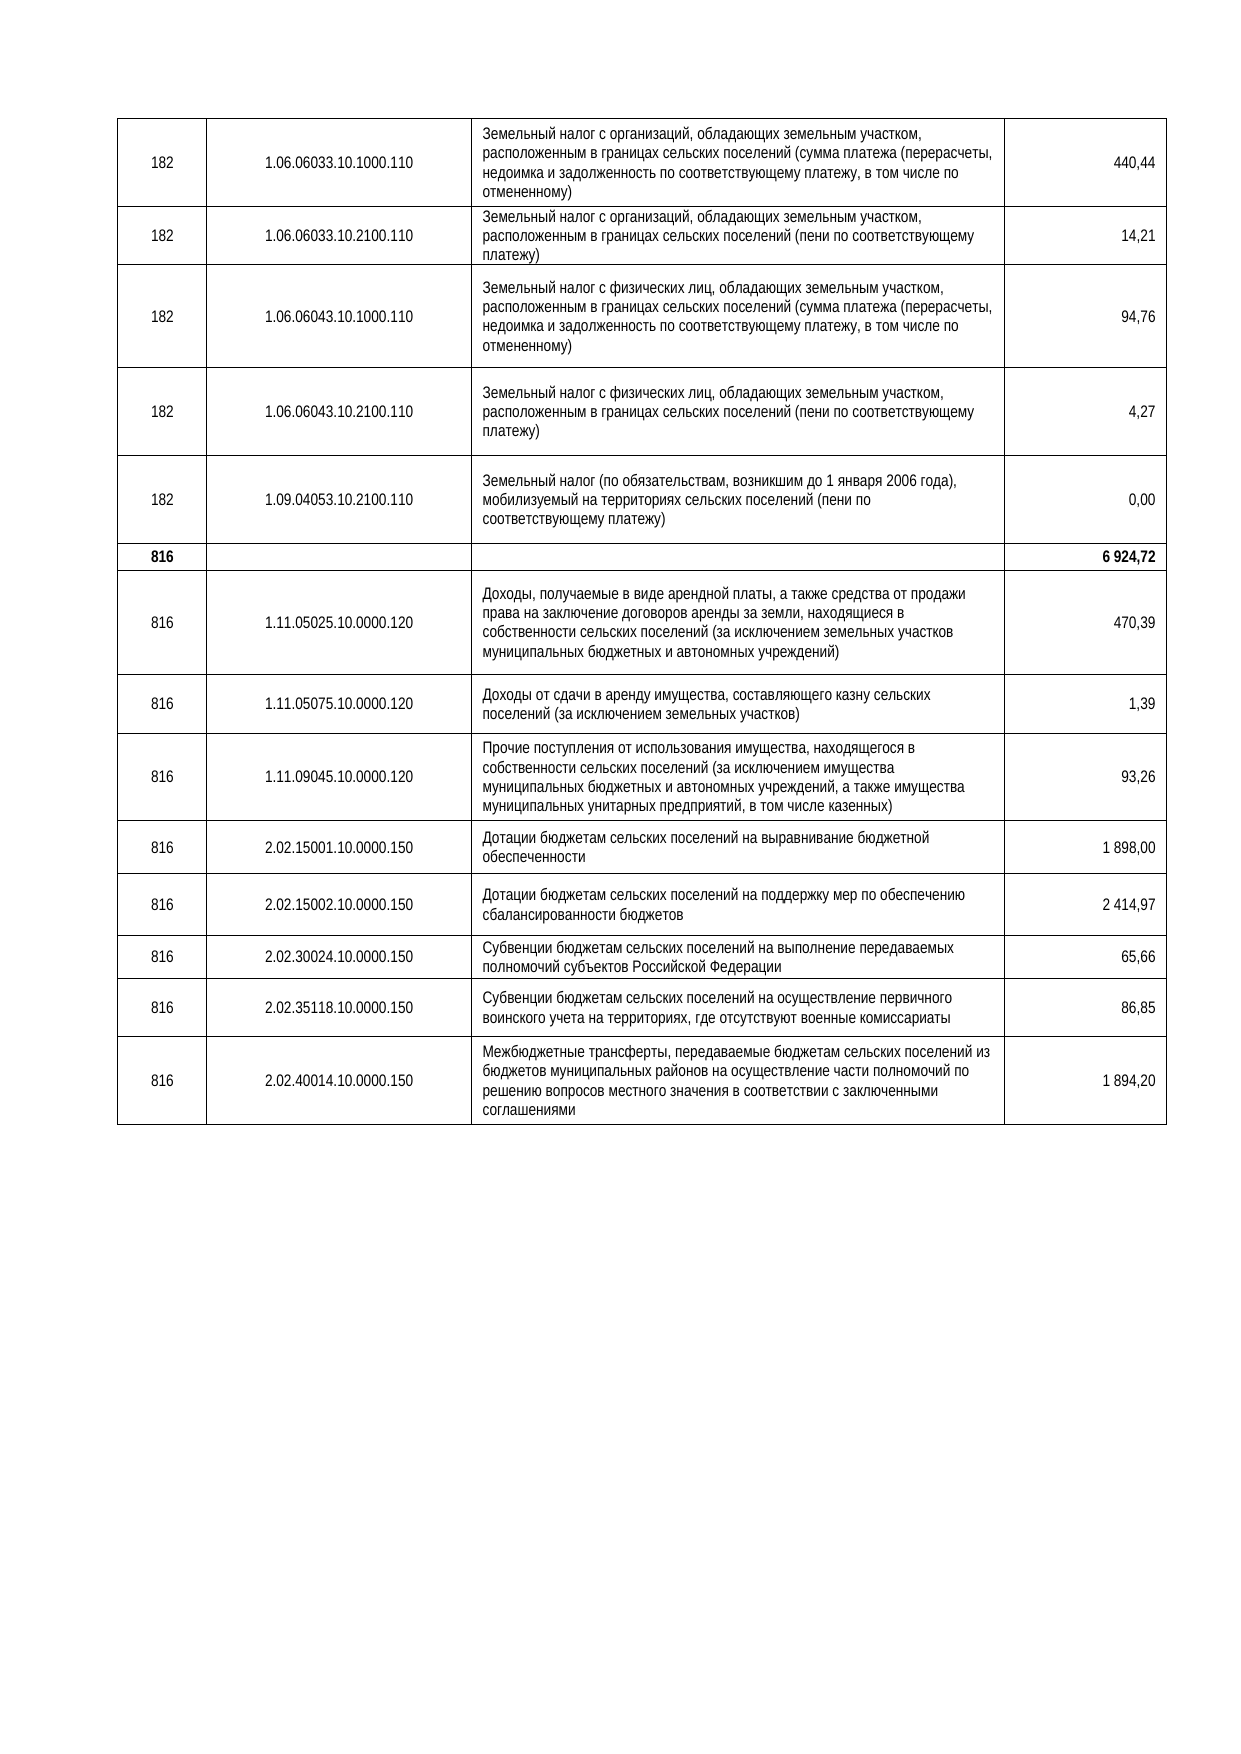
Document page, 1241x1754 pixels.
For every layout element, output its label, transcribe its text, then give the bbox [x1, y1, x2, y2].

table_cell 6 924,72 [1005, 544, 1166, 569]
table_cell 816 [118, 734, 206, 820]
table_cell 816 [118, 979, 206, 1036]
table_cell Субвенции бюджетам сельских поселений на выполнение передаваемых полномочий субъектов Российской Федерации [472, 936, 1004, 978]
table_cell 1.06.06033.10.1000.110 [207, 119, 471, 206]
table_cell 93,26 [1005, 734, 1166, 820]
table_cell 65,66 [1005, 936, 1166, 978]
table_cell 182 [118, 456, 206, 543]
table_cell 1.06.06043.10.1000.110 [207, 265, 471, 367]
table_cell Доходы от сдачи в аренду имущества, составляющего казну сельских поселений (за исключением земельных участков) [472, 675, 1004, 732]
table_cell 2.02.30024.10.0000.150 [207, 936, 471, 978]
table_cell Доходы, получаемые в виде арендной платы, а также средства от продажи права на заключение договоров аренды за земли, находящиеся в собственности сельских поселений (за исключением земельных участков муниципальных бюджетных и автономных учреждений) [472, 571, 1004, 674]
table_cell 0,00 [1005, 456, 1166, 543]
table_cell 4,27 [1005, 368, 1166, 455]
table_cell 816 [118, 571, 206, 674]
table_cell 1.11.05075.10.0000.120 [207, 675, 471, 732]
table_cell 816 [118, 874, 206, 934]
table_cell 1.11.05025.10.0000.120 [207, 571, 471, 674]
table_cell 2.02.15001.10.0000.150 [207, 821, 471, 873]
table_cell [472, 544, 1004, 569]
table_cell 470,39 [1005, 571, 1166, 674]
table_cell 816 [118, 936, 206, 978]
table_cell 182 [118, 119, 206, 206]
table_cell 816 [118, 821, 206, 873]
table_cell Земельный налог с организаций, обладающих земельным участком, расположенным в границах сельских поселений (пени по соответствующему платежу) [472, 207, 1004, 264]
table_cell 94,76 [1005, 265, 1166, 367]
table_cell 816 [118, 1037, 206, 1124]
table_cell Прочие поступления от использования имущества, находящегося в собственности сельских поселений (за исключением имущества муниципальных бюджетных и автономных учреждений, а также имущества муниципальных унитарных предприятий, в том числе казенных) [472, 734, 1004, 820]
table_cell Субвенции бюджетам сельских поселений на осуществление первичного воинского учета на территориях, где отсутствуют военные комиссариаты [472, 979, 1004, 1036]
table_cell Земельный налог с организаций, обладающих земельным участком, расположенным в границах сельских поселений (сумма платежа (перерасчеты, недоимка и задолженность по соответствующему платежу, в том числе по отмененному) [472, 119, 1004, 206]
table_cell 2 414,97 [1005, 874, 1166, 934]
table_cell Земельный налог (по обязательствам, возникшим до 1 января 2006 года), мобилизуемый на территориях сельских поселений (пени по соответствующему платежу) [472, 456, 1004, 543]
table_cell 2.02.15002.10.0000.150 [207, 874, 471, 934]
table_cell [207, 544, 471, 569]
table_cell Дотации бюджетам сельских поселений на поддержку мер по обеспечению сбалансированности бюджетов [472, 874, 1004, 934]
table_cell 440,44 [1005, 119, 1166, 206]
table_cell Межбюджетные трансферты, передаваемые бюджетам сельских поселений из бюджетов муниципальных районов на осуществление части полномочий по решению вопросов местного значения в соответствии с заключенными соглашениями [472, 1037, 1004, 1124]
table_cell 2.02.35118.10.0000.150 [207, 979, 471, 1036]
table_cell 1,39 [1005, 675, 1166, 732]
table_cell 1.11.09045.10.0000.120 [207, 734, 471, 820]
table_cell 1 898,00 [1005, 821, 1166, 873]
table_cell 182 [118, 207, 206, 264]
table_cell 1 894,20 [1005, 1037, 1166, 1124]
table_cell 1.09.04053.10.2100.110 [207, 456, 471, 543]
table_cell 14,21 [1005, 207, 1166, 264]
table_cell Земельный налог с физических лиц, обладающих земельным участком, расположенным в границах сельских поселений (сумма платежа (перерасчеты, недоимка и задолженность по соответствующему платежу, в том числе по отмененному) [472, 265, 1004, 367]
table_cell 816 [118, 675, 206, 732]
table_cell 816 [118, 544, 206, 569]
table_cell 182 [118, 368, 206, 455]
table_cell 86,85 [1005, 979, 1166, 1036]
table_cell 1.06.06033.10.2100.110 [207, 207, 471, 264]
table_cell Земельный налог с физических лиц, обладающих земельным участком, расположенным в границах сельских поселений (пени по соответствующему платежу) [472, 368, 1004, 455]
table_cell 182 [118, 265, 206, 367]
table_cell 2.02.40014.10.0000.150 [207, 1037, 471, 1124]
table_cell 1.06.06043.10.2100.110 [207, 368, 471, 455]
table_cell Дотации бюджетам сельских поселений на выравнивание бюджетной обеспеченности [472, 821, 1004, 873]
